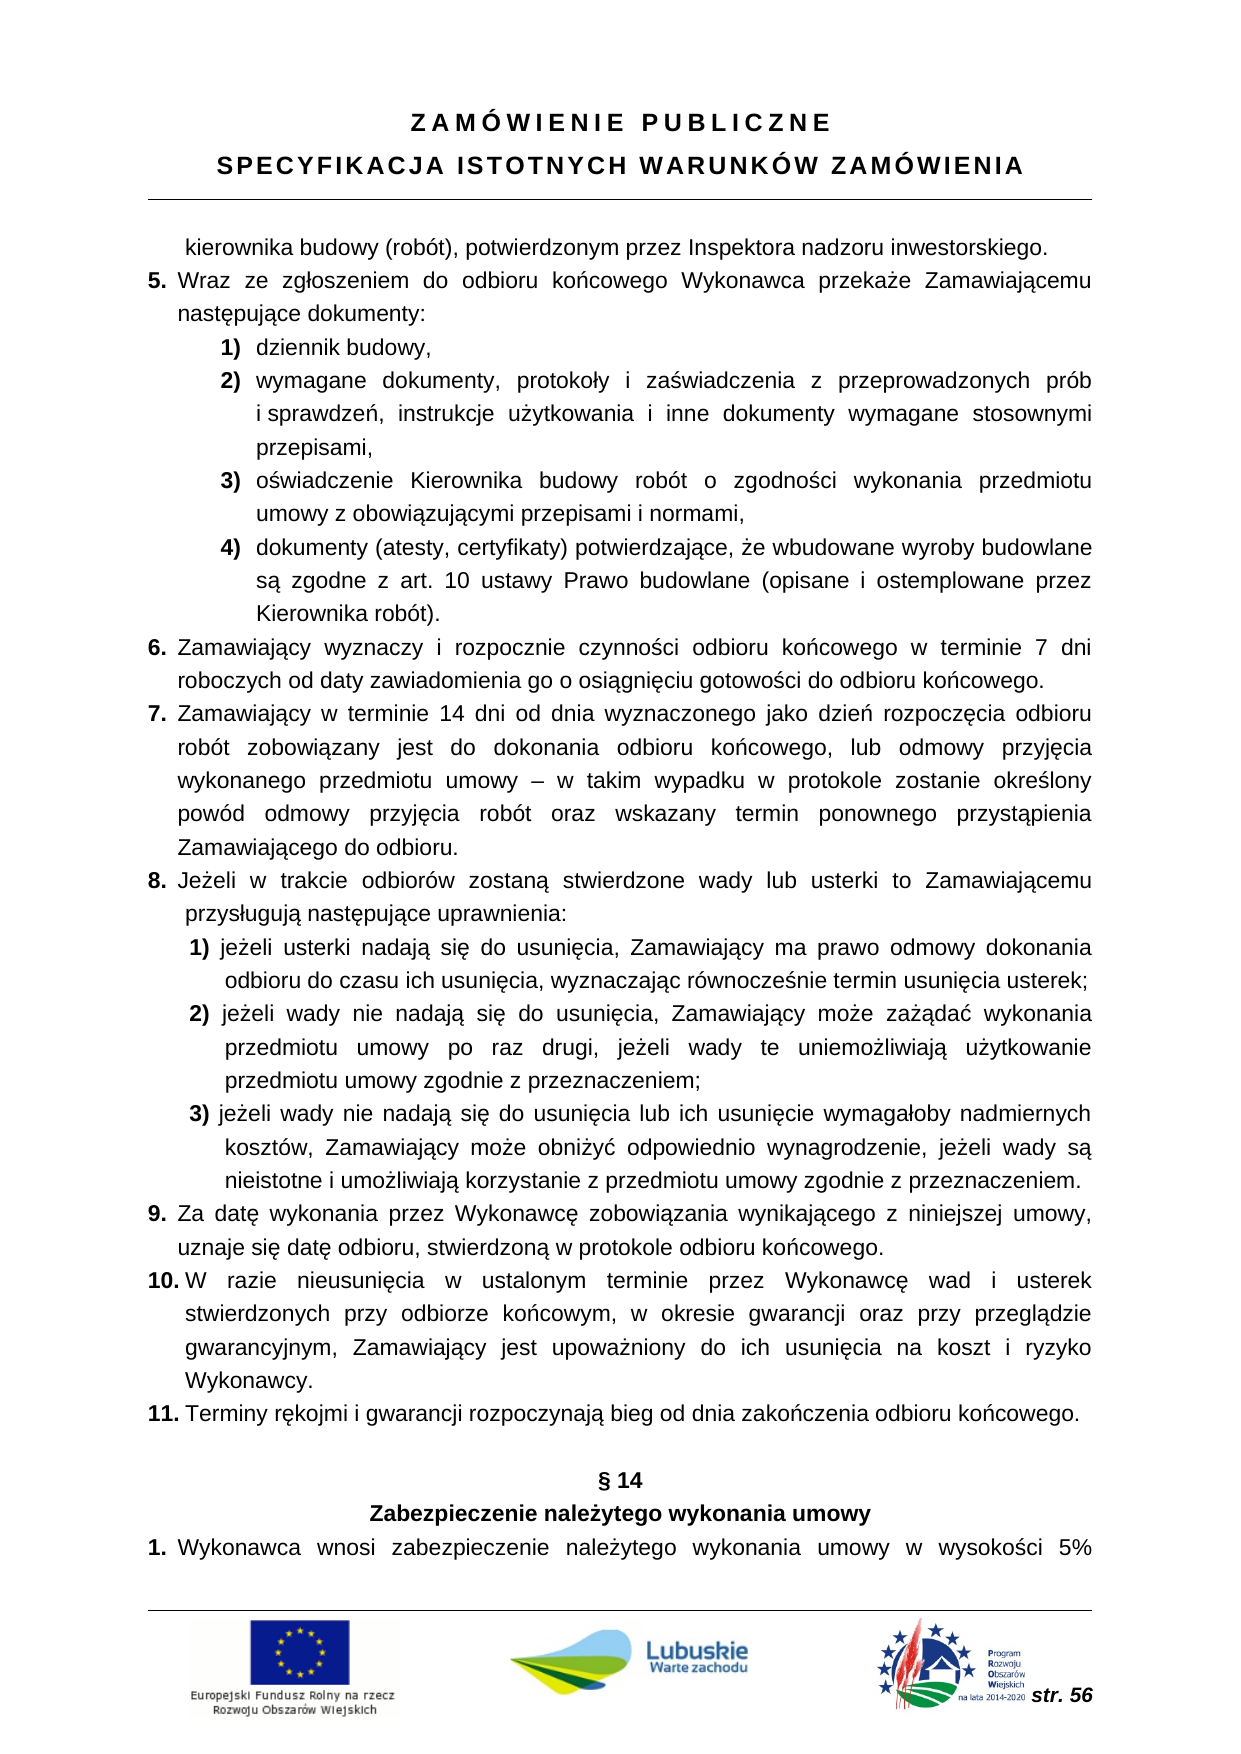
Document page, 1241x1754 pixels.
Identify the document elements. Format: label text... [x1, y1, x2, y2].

list wymagane dokumenty, protokoły i zaświadczenia z przeprowadzonych prób i sprawdzeń, instrukcje użytkowania i inne dokumenty wymagane stosownymi przepisami, [220, 362, 1092, 462]
picture [189, 1619, 400, 1718]
list W razie nieusunięcia w ustalonym terminie przez Wykonawcę wad i usterek stwierdzonych przy odbiorze końcowym, w okresie gwarancji oraz przy przeglądzie gwarancyjnym, Zamawiający jest upoważniony do ich usunięcia na koszt i ryzyko Wykonawcy. [148, 1262, 1092, 1395]
list Jeżeli w trakcie odbiorów zostaną stwierdzone wady lub usterki to Zamawiającemu przysługują następujące uprawnienia: [148, 862, 1092, 928]
list Za datę wykonania przez Wykonawcę zobowiązania wynikającego z niniejszej umowy, uznaje się datę odbioru, stwierdzoną w protokole odbioru końcowego. [148, 1195, 1092, 1262]
picture [870, 1618, 1037, 1718]
text § 14 [148, 1462, 1092, 1495]
picture [510, 1618, 749, 1708]
list dokumenty (atesty, certyfikaty) potwierdzające, że wbudowane wyroby budowlane są zgodne z art. 10 ustawy Prawo budowlane (opisane i ostemplowane przez Kierownika robót). [220, 528, 1092, 628]
list Zamawiający w terminie 14 dni od dnia wyznaczonego jako dzień rozpoczęcia odbioru robót zobowiązany jest do dokonania odbioru końcowego, lub odmowy przyjęcia wykonanego przedmiotu umowy – w takim wypadku w protokole zostanie określony powód odmowy przyjęcia robót oraz wskazany termin ponownego przystąpienia Zamawiającego do odbioru. [148, 695, 1092, 862]
text 2) jeżeli wady nie nadają się do usunięcia, Zamawiający może zażądać wykonania przedmiotu umowy po raz drugi, jeżeli wady te uniemożliwiają użytkowanie przedmiotu umowy zgodnie z przeznaczeniem; [189, 995, 1092, 1095]
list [148, 228, 1092, 262]
list Terminy rękojmi i gwarancji rozpoczynają bieg od dnia zakończenia odbioru końcowego. [148, 1395, 1092, 1428]
list Wraz ze zgłoszeniem do odbioru końcowego Wykonawca przekaże Zamawiającemu następujące dokumenty: [148, 262, 1092, 328]
list Zamawiający wyznaczy i rozpocznie czynności odbioru końcowego w terminie 7 dni roboczych od daty zawiadomienia go o osiągnięciu gotowości do odbioru końcowego. [148, 628, 1092, 695]
text 1) jeżeli usterki nadają się do usunięcia, Zamawiający ma prawo odmowy dokonania odbioru do czasu ich usunięcia, wyznaczając równocześnie termin usunięcia usterek; [189, 928, 1092, 995]
list oświadczenie Kierownika budowy robót o zgodności wykonania przedmiotu umowy z obowiązującymi przepisami i normami, [220, 462, 1092, 528]
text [148, 1528, 1092, 1562]
text 3) jeżeli wady nie nadają się do usunięcia lub ich usunięcie wymagałoby nadmiernych kosztów, Zamawiający może obniżyć odpowiednio wynagrodzenie, jeżeli wady są nieistotne i umożliwiają korzystanie z przedmiotu umowy zgodnie z przeznaczeniem. [189, 1095, 1092, 1195]
text Zabezpieczenie należytego wykonania umowy [148, 1495, 1092, 1528]
list dziennik budowy, [220, 328, 1092, 362]
